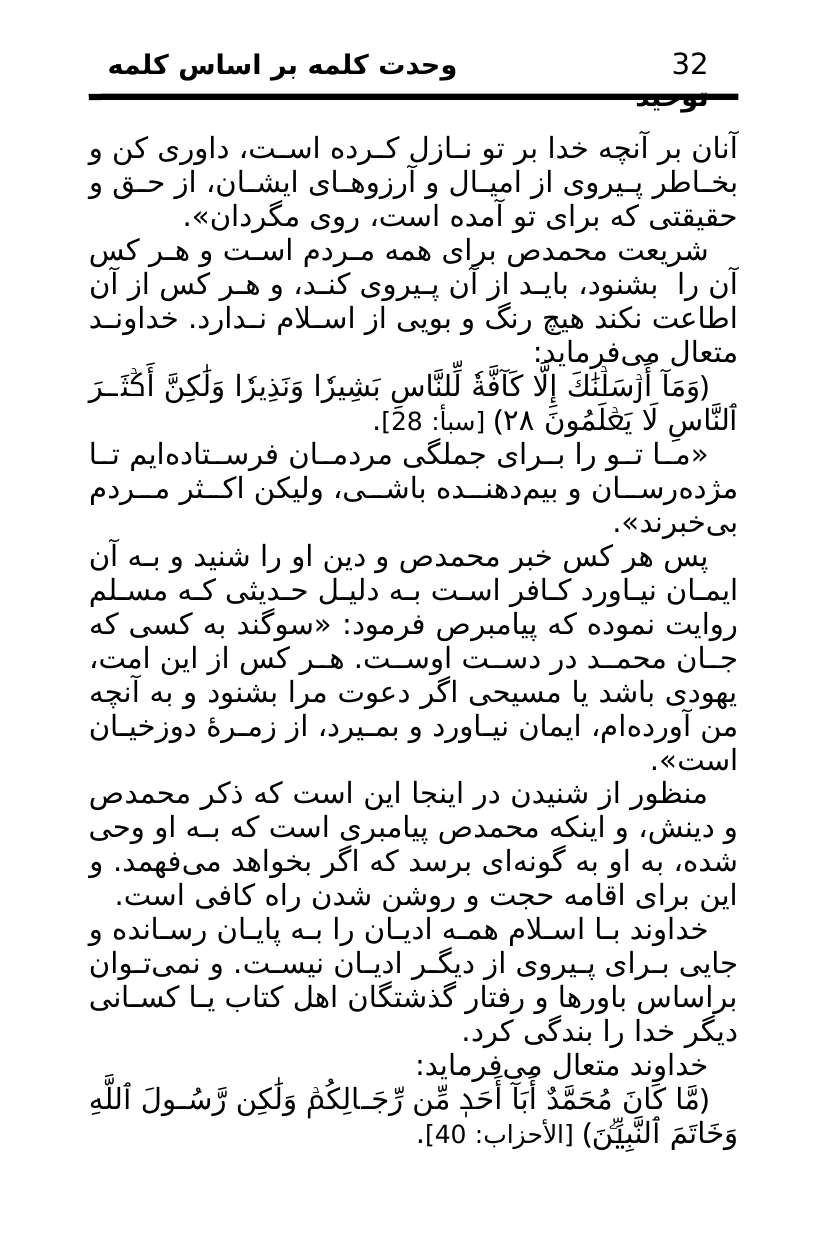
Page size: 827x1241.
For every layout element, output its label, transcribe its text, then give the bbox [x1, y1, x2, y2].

text ﴿وَمَآ أَرۡسَلۡنَٰكَ إِلَّا كَآفَّةٗ لِّلنَّاسِ بَشِيرٗا وَنَذِيرٗا وَلَٰكِنَّ أَكۡثَرَ ٱلنَّاسِ لَا يَعۡلَمُونَ ٢٨﴾ [سبأ: 28]. [89, 369, 738, 437]
text خداوند متعال می‌فرماید: [89, 1048, 738, 1082]
text ﴿مَّا كَانَ مُحَمَّدٌ أَبَآ أَحَدٖ مِّن رِّجَالِكُمۡ وَلَٰكِن رَّسُولَ ٱللَّهِ وَخَاتَمَ ٱلنَّبِيِّ‍ۧنَ﴾ [الأحزاب: 40]. [89, 1082, 738, 1150]
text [89, 132, 738, 233]
text منظور از شنیدن در اینجا این است که ذکر محمدص و دینش، و اینکه محمدص پیامبری است که به او وحی شده، به او به گونه‌ای برسد که اگر بخواهد می‌فهمد. و این برای اقامه حجت و روشن شدن راه کافی است. [89, 777, 738, 913]
text «ما تو را برای جملگی مردمان فرستاده‌ایم تا مژده‌رسان و بیم‌دهنده باشی، ولیکن اکثر مردم بی‌خبرند». [89, 437, 738, 539]
text خداوند با اسلام همه ادیان را به پایان رسانده و جایی برای پیروی از دیگر ادیان نیست. و نمی‌توان براساس باورها و رفتار گذشتگان اهل کتاب یا کسانی دیگر خدا را بندگی کرد. [89, 913, 738, 1048]
text شریعت محمدص برای همه مردم است و هر کس آن را بشنود، باید از آن پیروی کند، و هر کس از آن اطاعت نکند هیچ رنگ و بویی از اسلام ندارد. خداوند متعال می‌فرماید: [89, 233, 738, 369]
text پس هر کس خبر محمدص و دین او را شنید و به آن ایمان نیاورد کافر است به دلیل حدیثی که مسلم روایت نموده که پیامبرص فرمود: «سوگند به کسی که جان محمد در دست اوست. هر کس از این امت، یهودی باشد یا مسیحی اگر دعوت مرا بشنود و به آنچه من آورده‌ام، ایمان نیاورد و بمیرد، از زمرۀ دوزخیان است». [89, 539, 738, 777]
